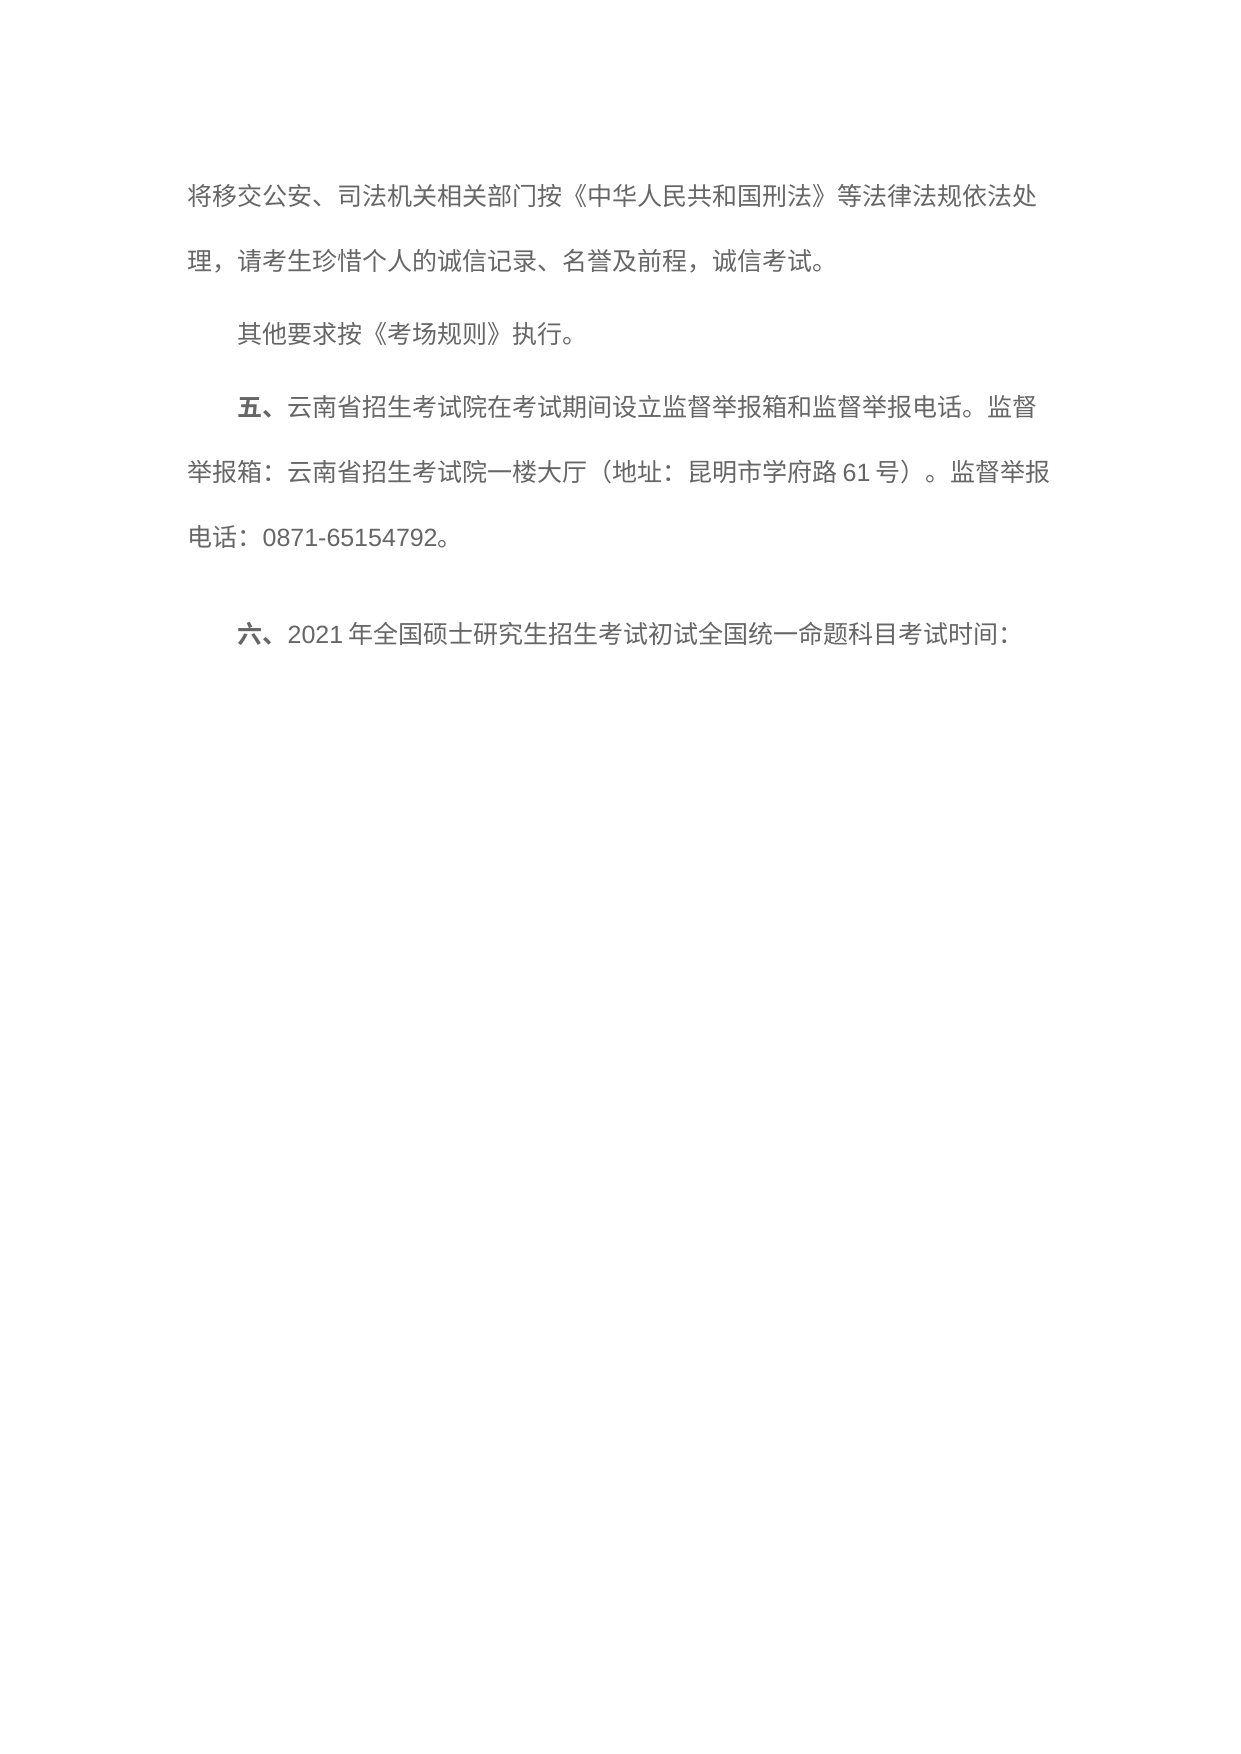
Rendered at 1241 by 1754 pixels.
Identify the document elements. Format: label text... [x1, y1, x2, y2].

text 六、2021年全国硕士研究生招生考试初试全国统一命题科目考试时间： [187, 600, 1053, 665]
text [187, 162, 1053, 292]
text 五、云南省招生考试院在考试期间设立监督举报箱和监督举报电话。监督举报箱：云南省招生考试院一楼大厅（地址：昆明市学府路61号）。监督举报电话：0871-65154792。 [187, 373, 1053, 568]
text 其他要求按《考场规则》执行。 [187, 300, 1053, 365]
